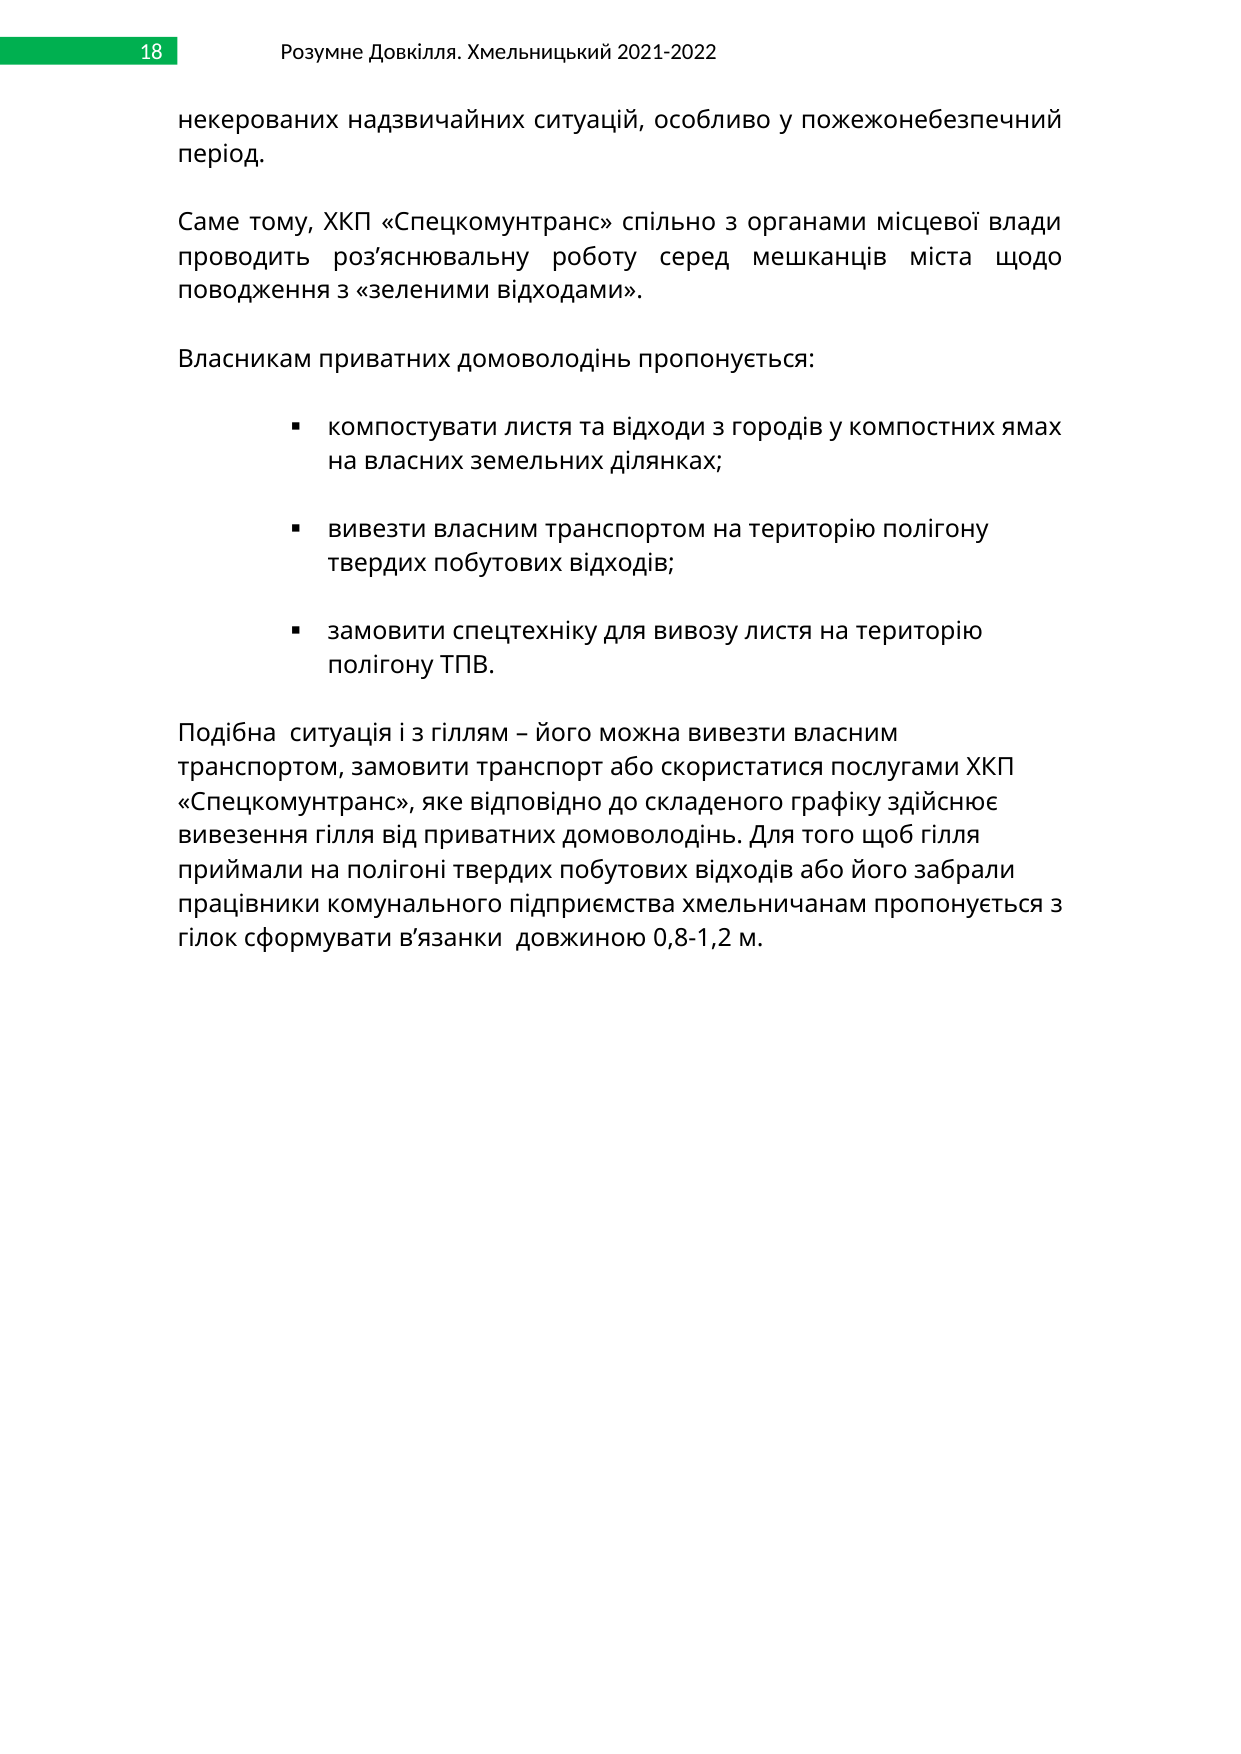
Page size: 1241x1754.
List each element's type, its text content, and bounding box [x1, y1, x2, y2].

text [177, 102, 1063, 170]
list замовити спецтехніку для вивозу листя на територію полігону ТПВ. [290, 613, 1063, 681]
text Саме тому, ХКП «Спецкомунтранс» спільно з органами місцевої влади проводить роз’яснювальну роботу серед мешканців міста щодо поводження з «зеленими відходами». [177, 204, 1063, 306]
list компостувати листя та відходи з городів у компостних ямах на власних земельних ділянках; [290, 408, 1063, 477]
list вивезти власним транспортом на територію полігону твердих побутових відходів; [290, 511, 1063, 579]
text Подібна ситуація і з гіллям – його можна вивезти власним транспортом, замовити транспорт або скористатися послугами ХКП «Спецкомунтранс», яке відповідно до складеного графіку здійснює вивезення гілля від приватних домоволодінь. Для того щоб гілля приймали на полігоні твердих побутових відходів або його забрали працівники комунального підприємства хмельничанам пропонується з гілок сформувати в’язанки довжиною 0,8-1,2 м. [177, 715, 1063, 953]
text Власникам приватних домоволодінь пропонується: [177, 340, 1063, 374]
